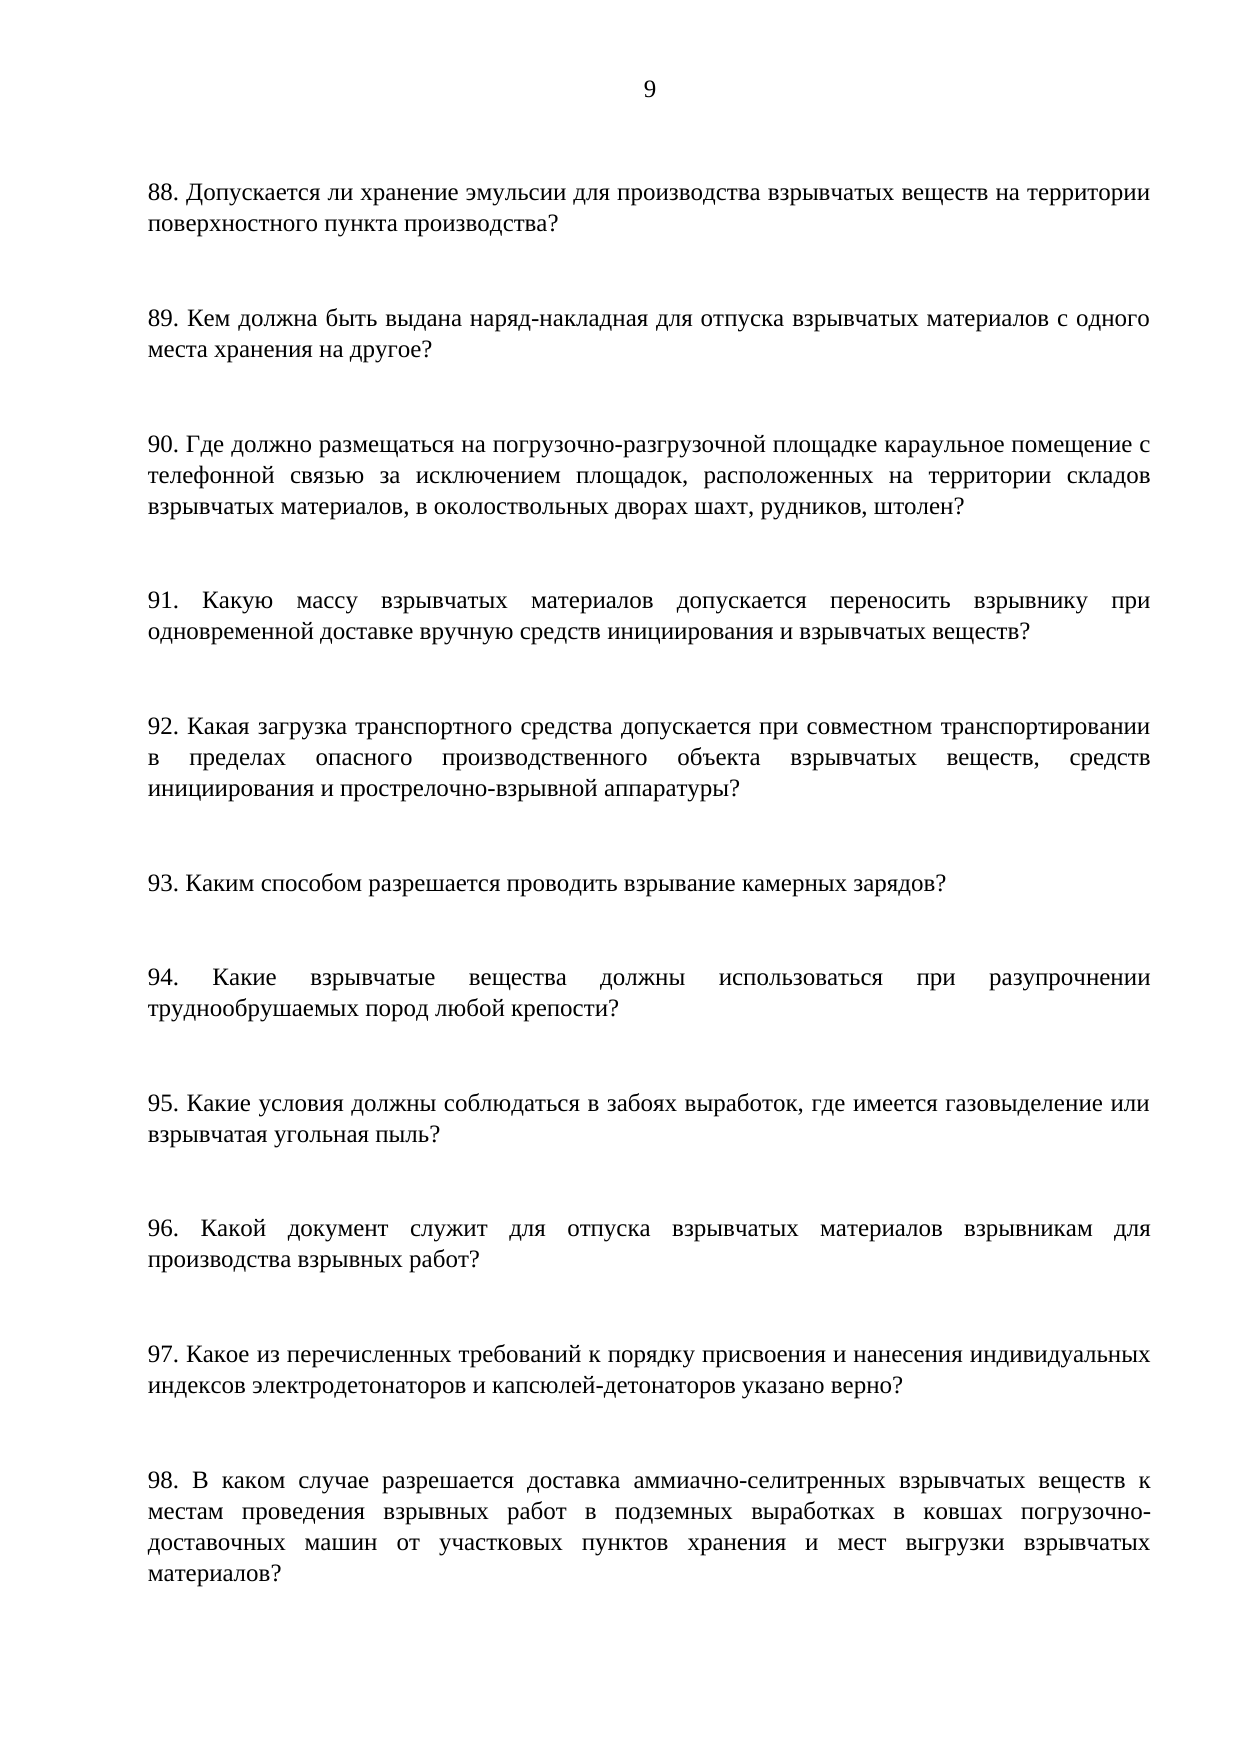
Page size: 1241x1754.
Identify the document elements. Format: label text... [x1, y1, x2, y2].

text 93. Каким способом разрешается проводить взрывание камерных зарядов? [148, 868, 1152, 896]
text 94. Какие взрывчатые вещества должны использоваться при разупрочнении труднообрушаемых пород любой крепости? [148, 962, 1152, 1022]
text 88. Допускается ли хранение эмульсии для производства взрывчатых веществ на территории поверхностного пункта производства? [148, 177, 1152, 237]
text 92. Какая загрузка транспортного средства допускается при совместном транспортировании в пределах опасного производственного объекта взрывчатых веществ, средств инициирования и прострелочно-взрывной аппаратуры? [148, 711, 1152, 802]
text 95. Какие условия должны соблюдаться в забоях выработок, где имеется газовыделение или взрывчатая угольная пыль? [148, 1088, 1152, 1148]
text 90. Где должно размещаться на погрузочно-разгрузочной площадке караульное помещение с телефонной связью за исключением площадок, расположенных на территории складов взрывчатых материалов, в околоствольных дворах шахт, рудников, штолен? [148, 429, 1152, 519]
text 98. В каком случае разрешается доставка аммиачно-селитренных взрывчатых веществ к местам проведения взрывных работ в подземных выработках в ковшах погрузочно-доставочных машин от участковых пунктов хранения и мест выгрузки взрывчатых материалов? [148, 1465, 1152, 1587]
text 96. Какой документ служит для отпуска взрывчатых материалов взрывникам для производства взрывных работ? [148, 1213, 1152, 1273]
text 89. Кем должна быть выдана наряд-накладная для отпуска взрывчатых материалов с одного места хранения на другое? [148, 303, 1152, 363]
text 91. Какую массу взрывчатых материалов допускается переносить взрывнику при одновременной доставке вручную средств инициирования и взрывчатых веществ? [148, 585, 1152, 645]
text 97. Какое из перечисленных требований к порядку присвоения и нанесения индивидуальных индексов электродетонаторов и капсюлей-детонаторов указано верно? [148, 1339, 1152, 1399]
